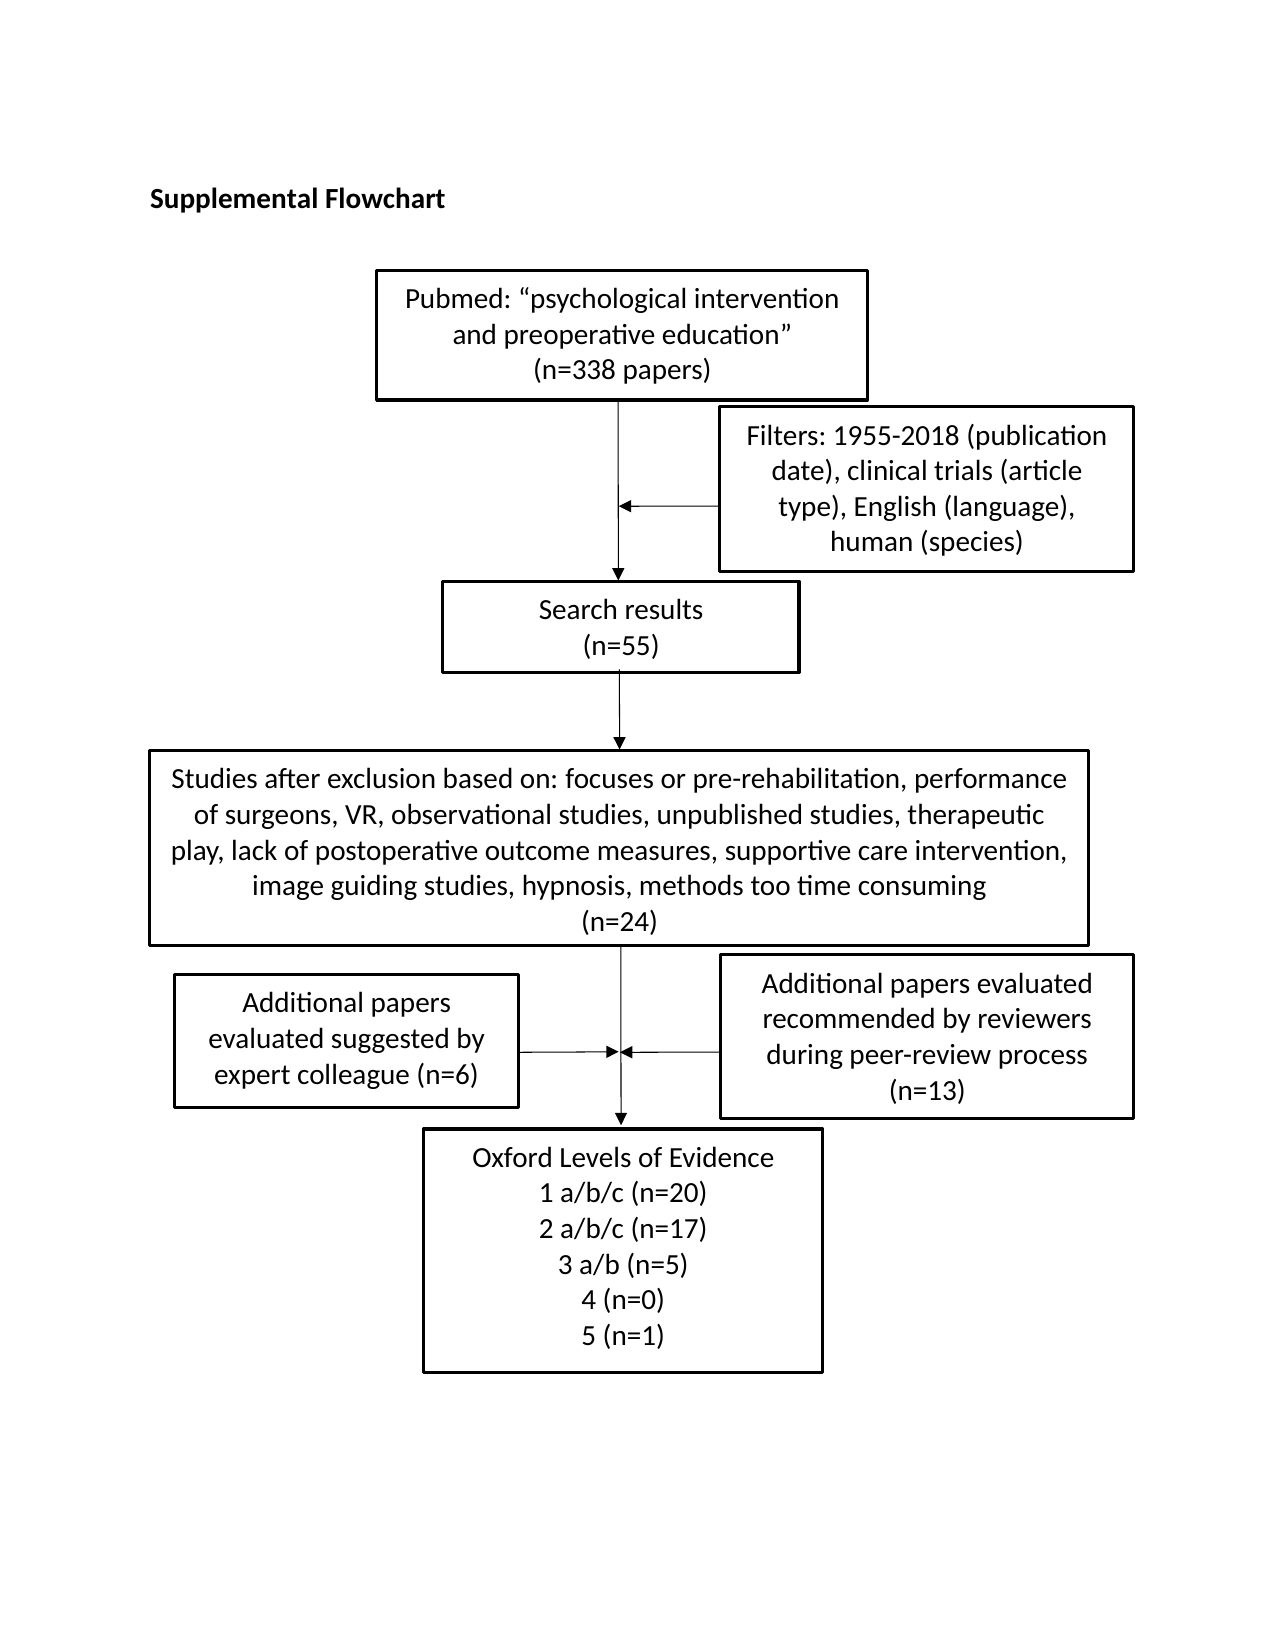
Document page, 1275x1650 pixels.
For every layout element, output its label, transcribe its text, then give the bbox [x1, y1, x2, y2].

text Supplemental Flowchart [150, 181, 1125, 216]
